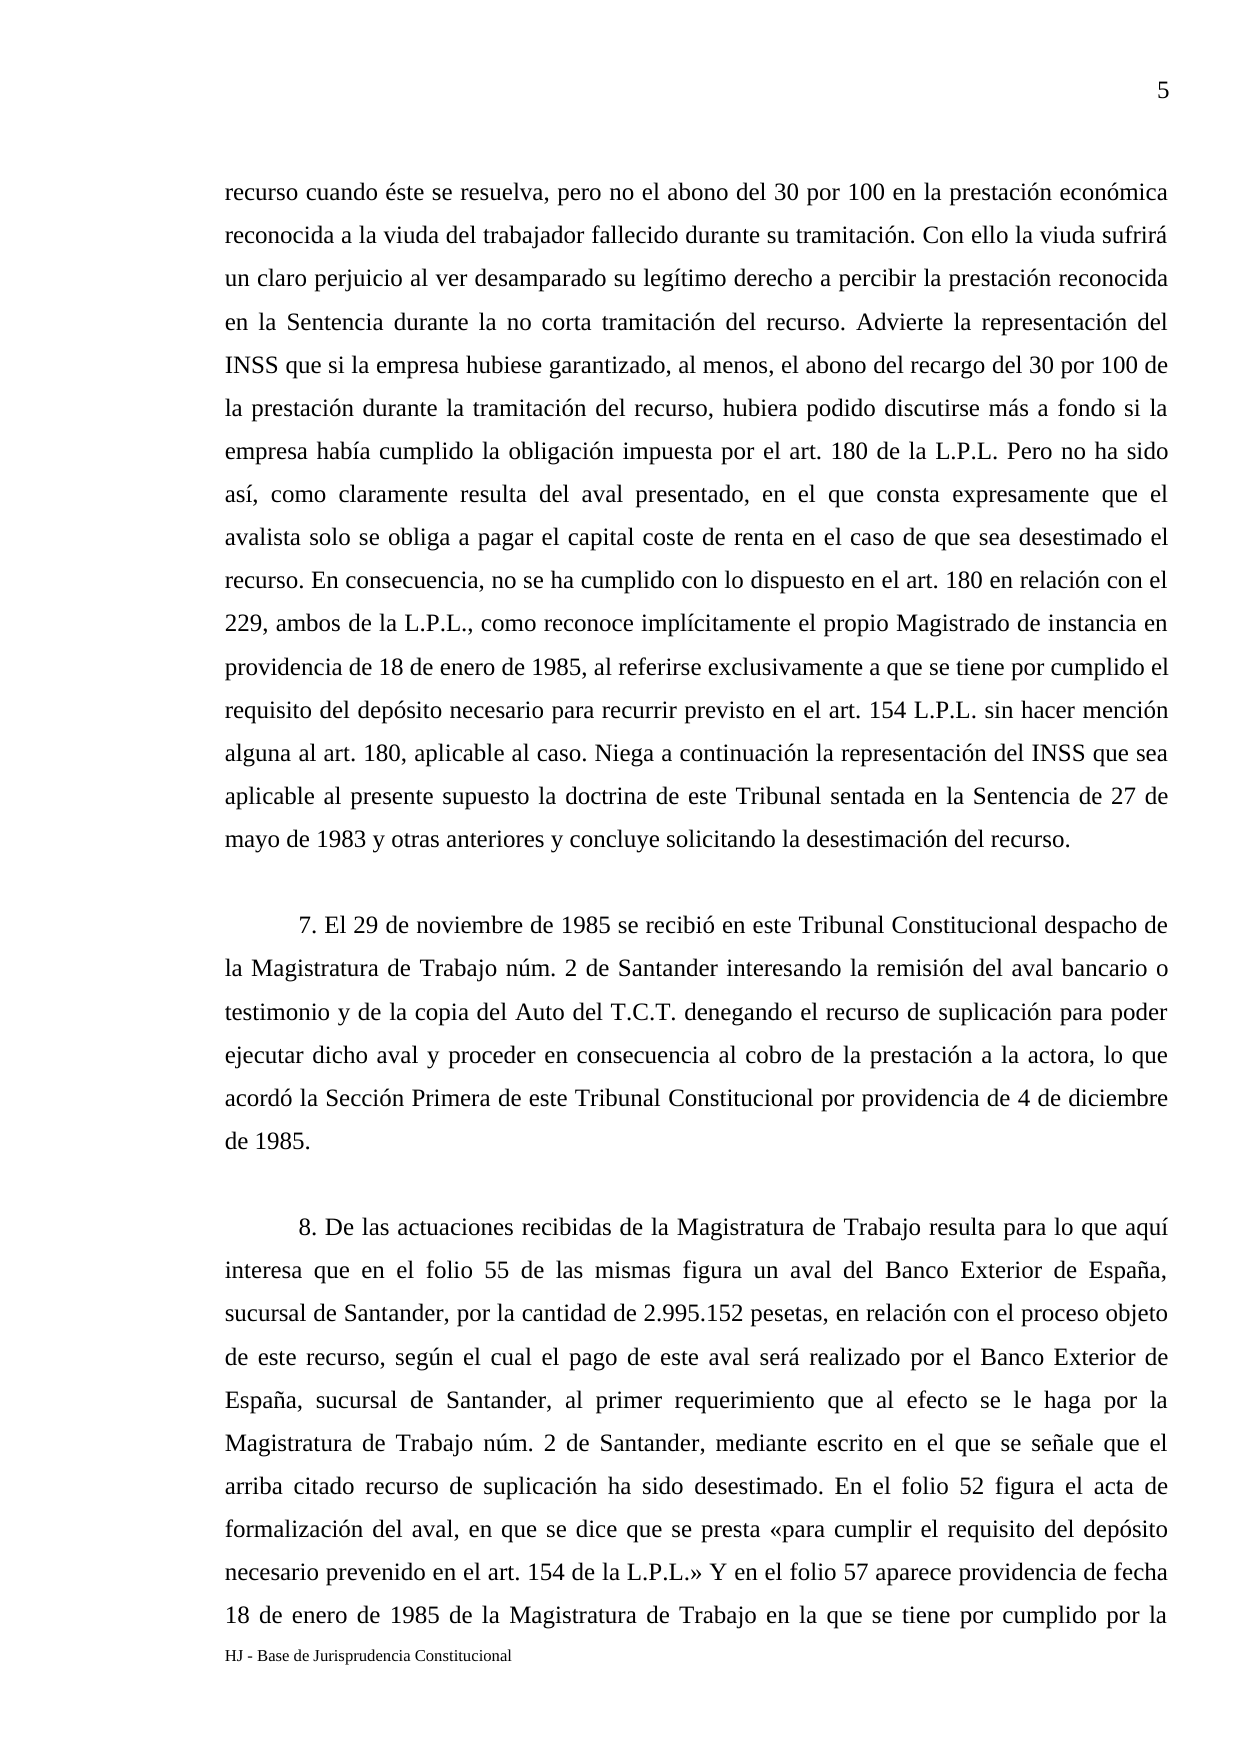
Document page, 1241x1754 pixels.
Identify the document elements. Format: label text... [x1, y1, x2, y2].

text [224, 177, 1169, 853]
text 7. El 29 de noviembre de 1985 se recibió en este Tribunal Constitucional despacho de la Magistratura de Trabajo núm. 2 de Santander interesando la remisión del aval bancario o testimonio y de la copia del Auto del T.C.T. denegando el recurso de suplicación para poder ejecutar dicho aval y proceder en consecuencia al cobro de la prestación a la actora, lo que acordó la Sección Primera de este Tribunal Constitucional por providencia de 4 de diciembre de 1985. [224, 910, 1169, 1155]
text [224, 1212, 1169, 1629]
